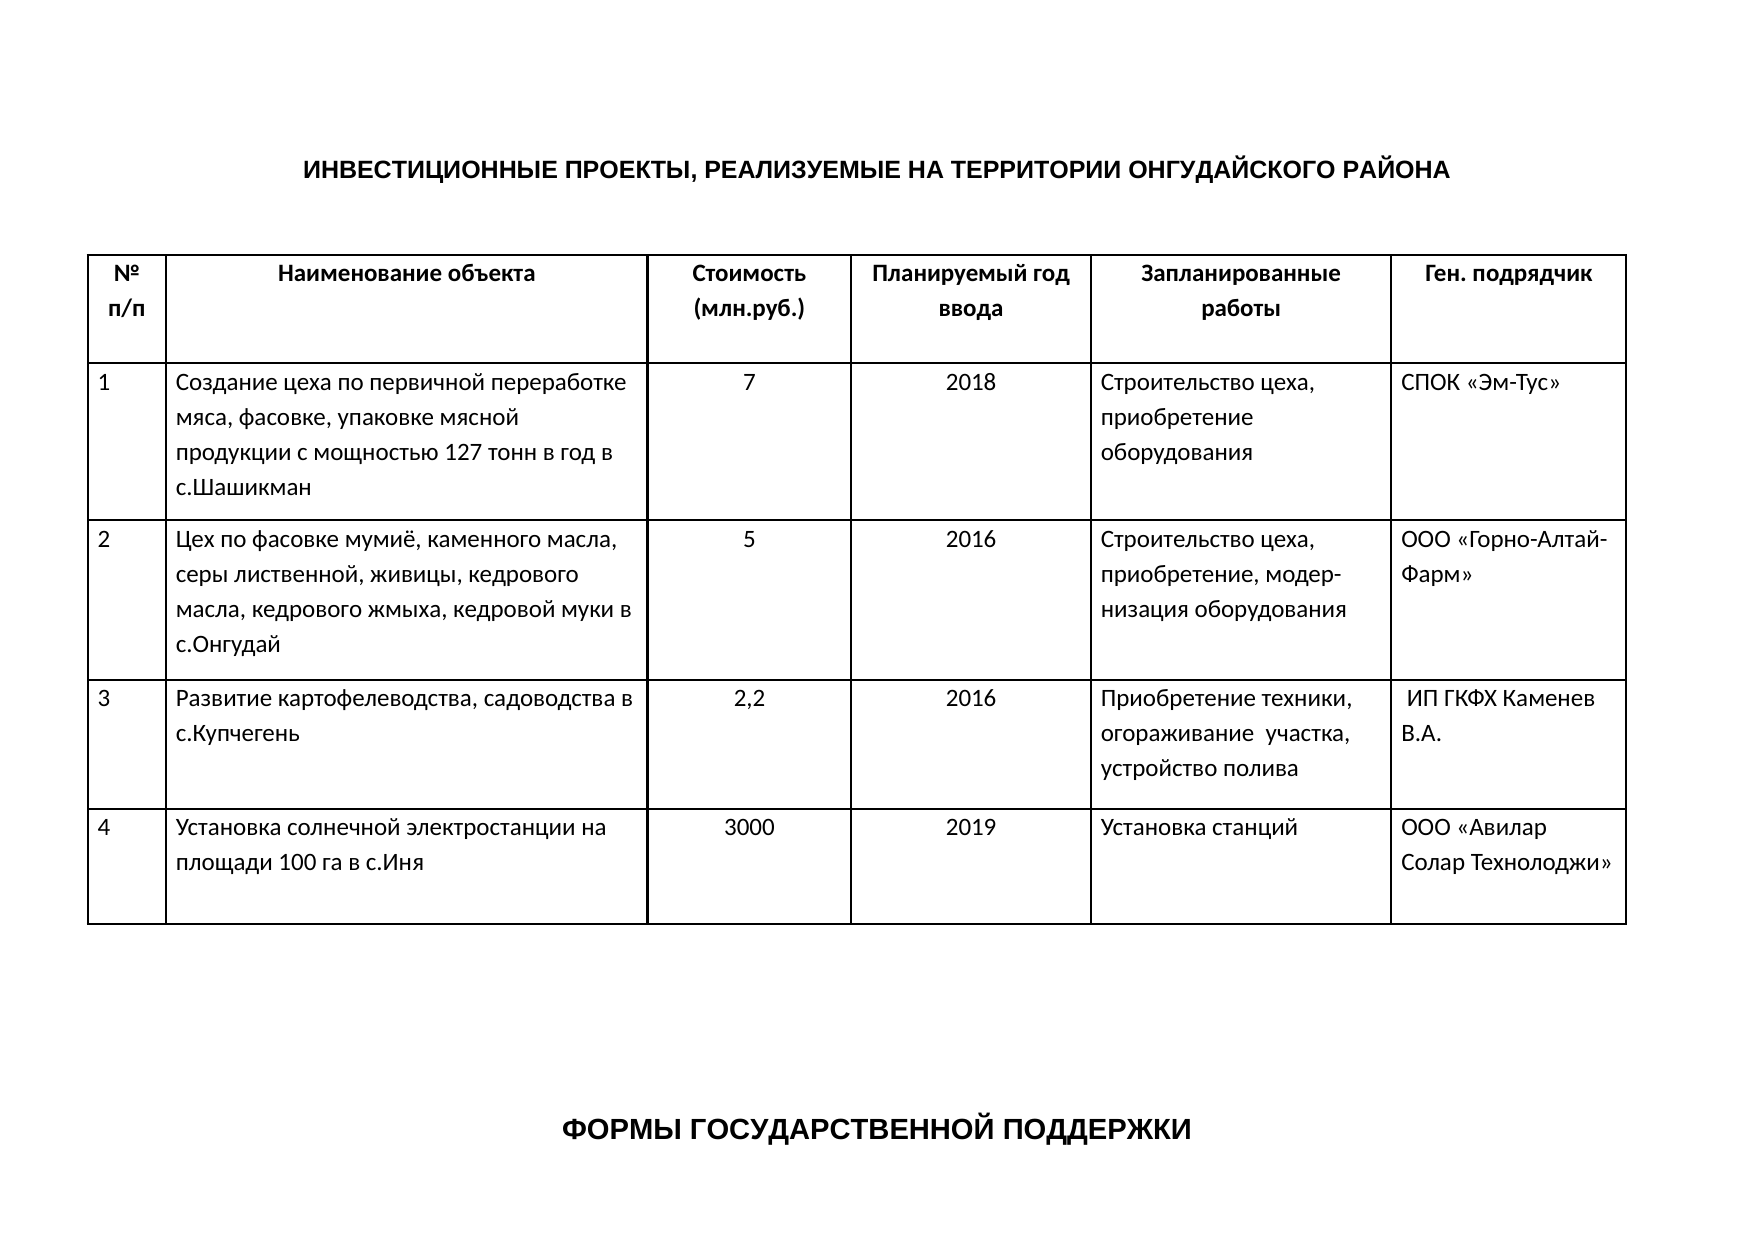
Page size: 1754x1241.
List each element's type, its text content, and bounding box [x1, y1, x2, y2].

table_cell Развитие картофелеводства, садоводства в с.Купчегень [167, 681, 646, 808]
table_cell ООО «Горно-Алтай-Фарм» [1392, 521, 1625, 678]
table_cell 2 [89, 521, 165, 678]
table_cell 2,2 [649, 681, 850, 808]
table_cell 2016 [852, 521, 1090, 678]
text Формы государственной поддержки [89, 1112, 1665, 1145]
table_cell Цех по фасовке мумиё, каменного масла, серы лиственной, живицы, кедрового масла, кедрового жмыха, кедровой муки в с.Онгудай [167, 521, 646, 678]
table_cell Строительство цеха, приобретение оборудования [1092, 364, 1390, 519]
table_cell Установка солнечной электростанции на площади 100 га в с.Иня [167, 810, 646, 923]
table_header Наименование объекта [167, 256, 646, 362]
table_cell Создание цеха по первичной переработке мяса, фасовке, упаковке мясной продукции с мощностью 127 тонн в год в с.Шашикман [167, 364, 646, 519]
table_cell ИП ГКФХ Каменев В.А. [1392, 681, 1625, 808]
table_cell 3000 [649, 810, 850, 923]
table_cell Строительство цеха, приобретение, модер-низация оборудования [1092, 521, 1390, 678]
table_cell 3 [89, 681, 165, 808]
table_cell 5 [649, 521, 850, 678]
table_cell ООО «Авилар Солар Технолоджи» [1392, 810, 1625, 923]
table_cell 1 [89, 364, 165, 519]
text Инвестиционные проекты, реализуемые на территории онгудайского района [89, 155, 1665, 183]
table_header Запланированные работы [1092, 256, 1390, 362]
table_cell 2016 [852, 681, 1090, 808]
table_cell 2018 [852, 364, 1090, 519]
table_cell 2019 [852, 810, 1090, 923]
table_cell 4 [89, 810, 165, 923]
table_header № п/п [89, 256, 165, 362]
table_header Планируемый год ввода [852, 256, 1090, 362]
table_cell Приобретение техники, огораживание участка, устройство полива [1092, 681, 1390, 808]
table_header Стоимость (млн.руб.) [649, 256, 850, 362]
table_cell СПОК «Эм-Тус» [1392, 364, 1625, 519]
table_cell Установка станций [1092, 810, 1390, 923]
table_header Ген. подрядчик [1392, 256, 1625, 362]
table_cell 7 [649, 364, 850, 519]
